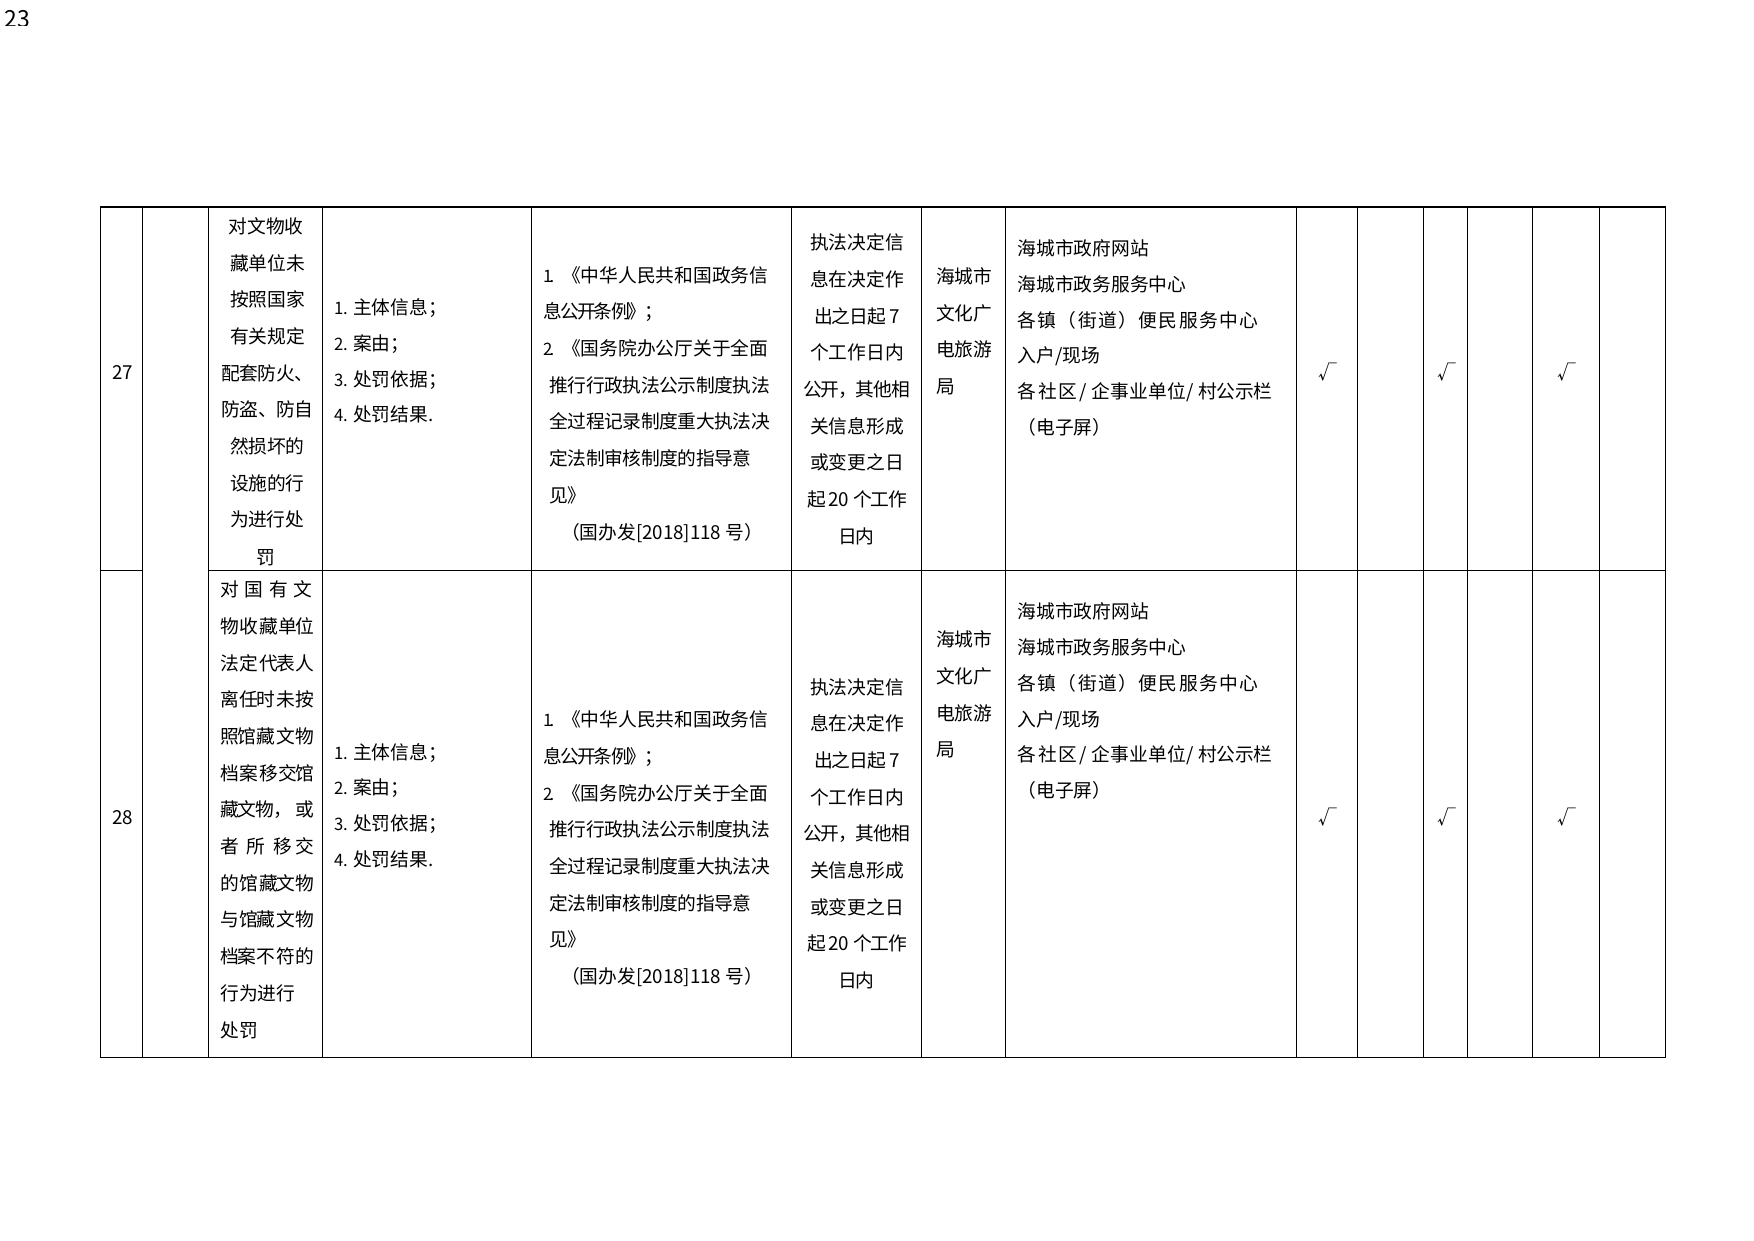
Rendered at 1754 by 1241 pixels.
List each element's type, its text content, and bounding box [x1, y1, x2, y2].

table_header √ [1533, 208, 1599, 569]
table_header 执法决定信息在决定作出之日起 7 个工作日内公开，其他相关信息形成或变更之日起 20 个工作日内 [792, 208, 921, 569]
table_header 主体信息； 案由； 处罚依据； 处罚结果. [323, 208, 531, 569]
table_header [1468, 208, 1532, 569]
table_header [1358, 208, 1423, 569]
table_cell √ [1424, 571, 1467, 1057]
table_header 海城市文化广电旅游局 [922, 208, 1005, 569]
table_header 海城市政府网站 海城市政务服务中心 各镇（街道）便民服务中心 入户/现场 各社区/ 企事业单位/ 村公示栏 （电子屏） [1006, 208, 1296, 569]
table_cell 主体信息； 案由； 处罚依据； 处罚结果. [323, 571, 531, 1057]
table_header √ [1424, 208, 1467, 569]
table_cell [1600, 571, 1665, 1057]
table_cell √ [1533, 571, 1599, 1057]
table_cell [1468, 571, 1532, 1057]
table_cell [1358, 571, 1423, 1057]
table_cell 《中华人民共和国政务信息公开条例》； 《国务院办公厅关于全面推行行政执法公示制度执法全过程记录制度重大执法决定法制审核制度的指导意见》 （国办发[2018]118 号） [532, 571, 791, 1057]
table_header 对文物收 藏单位未 按照国家 有关规定 配套防火、防盗、防自然损坏的 设施的行 为进行处 罚 [209, 208, 322, 569]
table_cell 海城市政府网站 海城市政务服务中心 各镇（街道）便民服务中心 入户/现场 各社区/ 企事业单位/ 村公示栏 （电子屏） [1006, 571, 1296, 1057]
table_cell 对 国 有 文物 收 藏 单位 法 定 代表 人 离 任时 未 按 照馆 藏 文 物档 案 移 交馆藏文物， 或 者 所 移交 的 馆 藏文 物 与 馆藏 文 物 档案 不 符 的行 为 进 行 处罚 [209, 571, 322, 1057]
table_header √ [1297, 208, 1357, 569]
table_header 《中华人民共和国政务信息公开条例》； 《国务院办公厅关于全面推行行政执法公示制度执法全过程记录制度重大执法决定法制审核制度的指导意见》 （国办发[2018]118 号） [532, 208, 791, 569]
table_cell 执法决定信息在决定作出之日起 7 个工作日内公开，其他相关信息形成或变更之日起 20 个工作日内 [792, 571, 921, 1057]
table_cell √ [1297, 571, 1357, 1057]
table_cell 28 [101, 571, 142, 1057]
table_header [1600, 208, 1665, 569]
table_cell 海城市文化广电旅游局 [922, 571, 1005, 1057]
table_header [143, 208, 208, 1057]
table_header 27 [101, 208, 142, 569]
